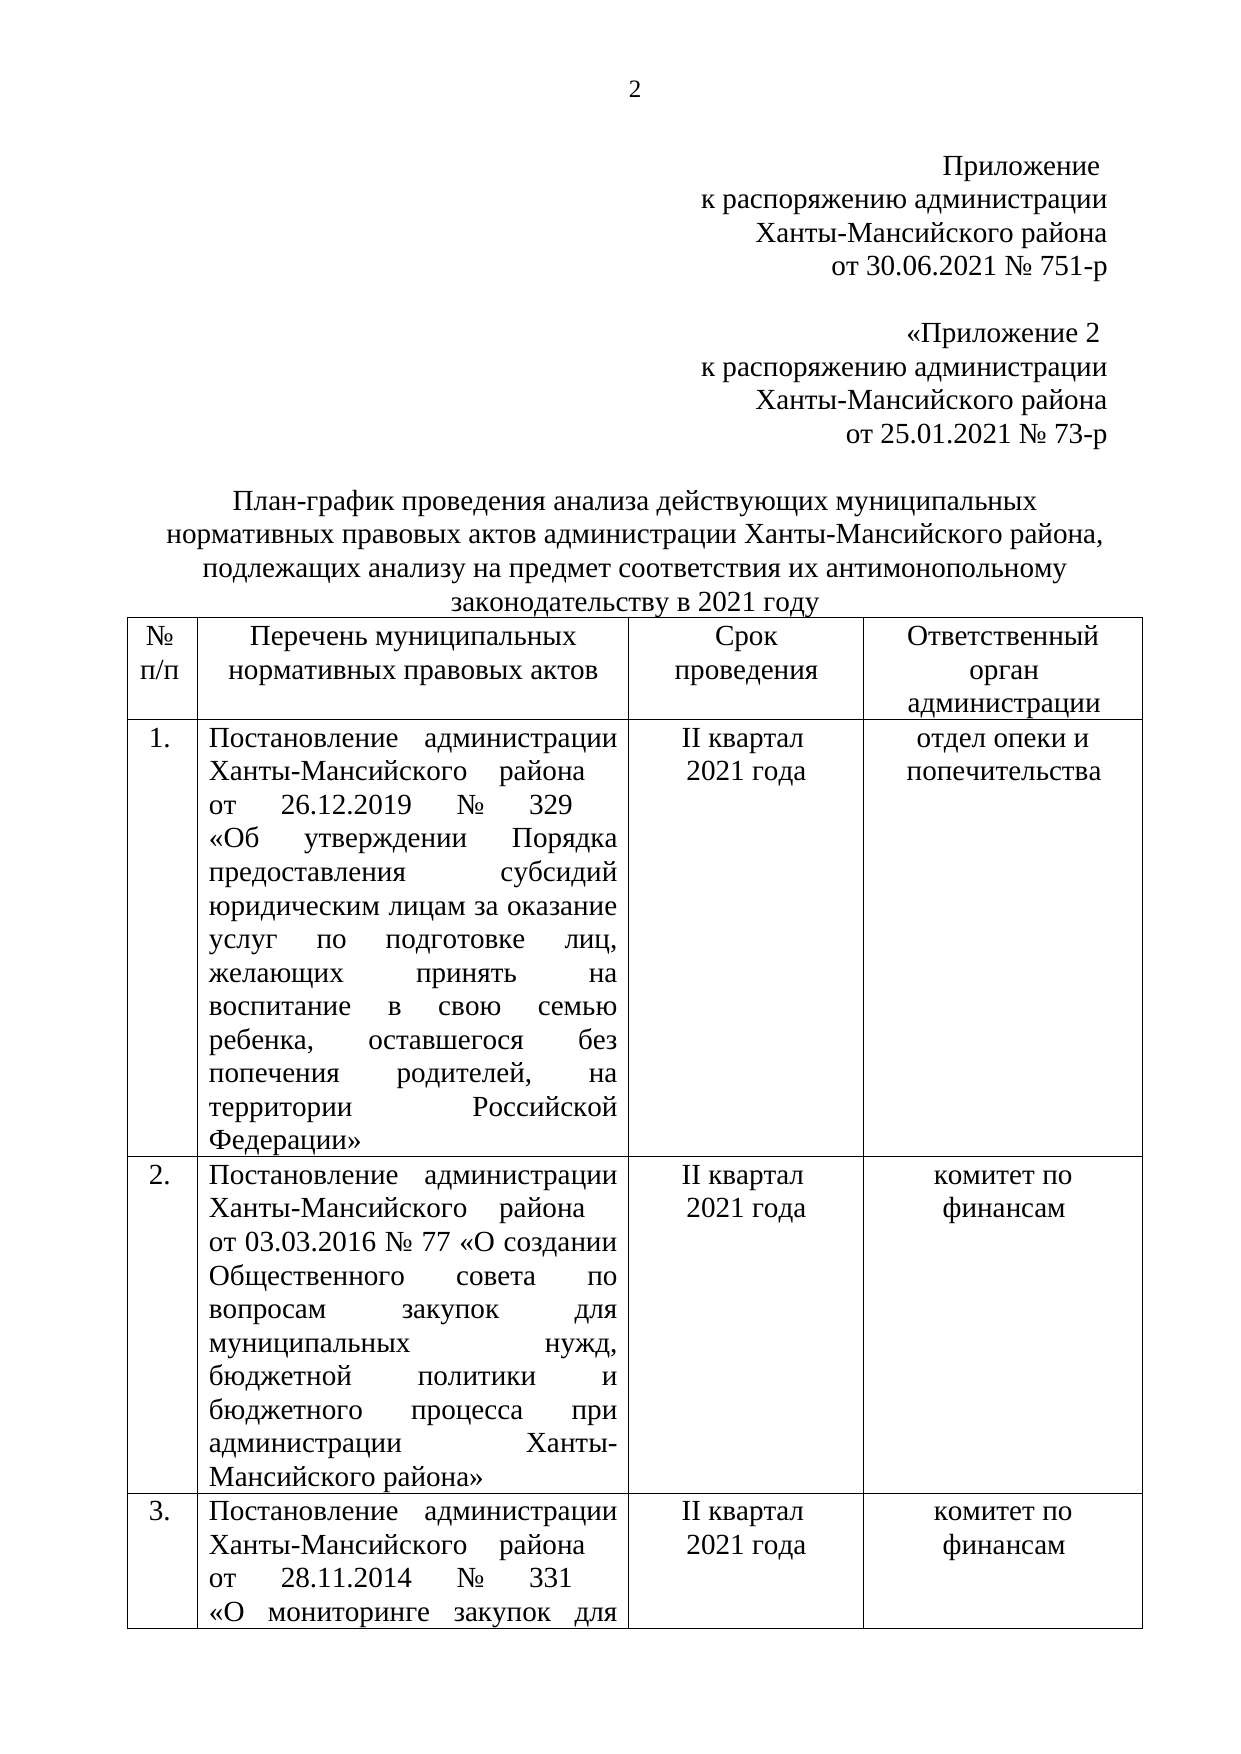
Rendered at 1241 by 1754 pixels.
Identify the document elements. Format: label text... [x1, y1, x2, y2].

text Ханты-Мансийского района [162, 382, 1107, 416]
table_cell II квартал 2021 года [629, 1157, 863, 1492]
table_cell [629, 1494, 863, 1628]
text Приложение к распоряжению администрации [162, 148, 1107, 215]
table_cell отдел опеки и попечительства [864, 720, 1142, 1156]
table_cell комитет по финансам [864, 1494, 1142, 1628]
table_cell Постановление администрации Ханты-Мансийского района от 26.12.2019 № 329 «Об утверждении Порядка предоставления субсидий юридическим лицам за оказание услуг по подготовке лиц, желающих принять на воспитание в свою семью ребенка, оставшегося без попечения родителей, на территории Российской Федерации» [198, 720, 628, 1156]
text от 25.01.2021 № 73-р [162, 416, 1107, 449]
table_cell 1. [128, 720, 197, 1156]
table_header Перечень муниципальных нормативных правовых актов [198, 618, 628, 719]
table_cell 3. [128, 1494, 197, 1628]
table_header Ответственный орган администрации [864, 618, 1142, 719]
table_cell комитет по финансам [864, 1157, 1142, 1492]
table_cell Постановление администрации Ханты-Мансийского района от 03.03.2016 № 77 «О создании Общественного совета по вопросам закупок для муниципальных нужд, бюджетной политики и бюджетного процесса при администрации Ханты-Мансийского района» [198, 1157, 628, 1492]
text от 30.06.2021 № 751-р [162, 248, 1107, 282]
text Ханты-Мансийского района [162, 215, 1107, 248]
table_cell II квартал 2021 года [629, 720, 863, 1156]
table_header Срок проведения [629, 618, 863, 719]
text План-график проведения анализа действующих муниципальных нормативных правовых актов администрации Ханты-Мансийского района, подлежащих анализу на предмет соответствия их антимонопольному законодательству в 2021 году [162, 483, 1107, 617]
table_header № п/п [128, 618, 197, 719]
text «Приложение 2 к распоряжению администрации [162, 315, 1107, 382]
table_cell 2. [128, 1157, 197, 1492]
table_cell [198, 1494, 628, 1628]
